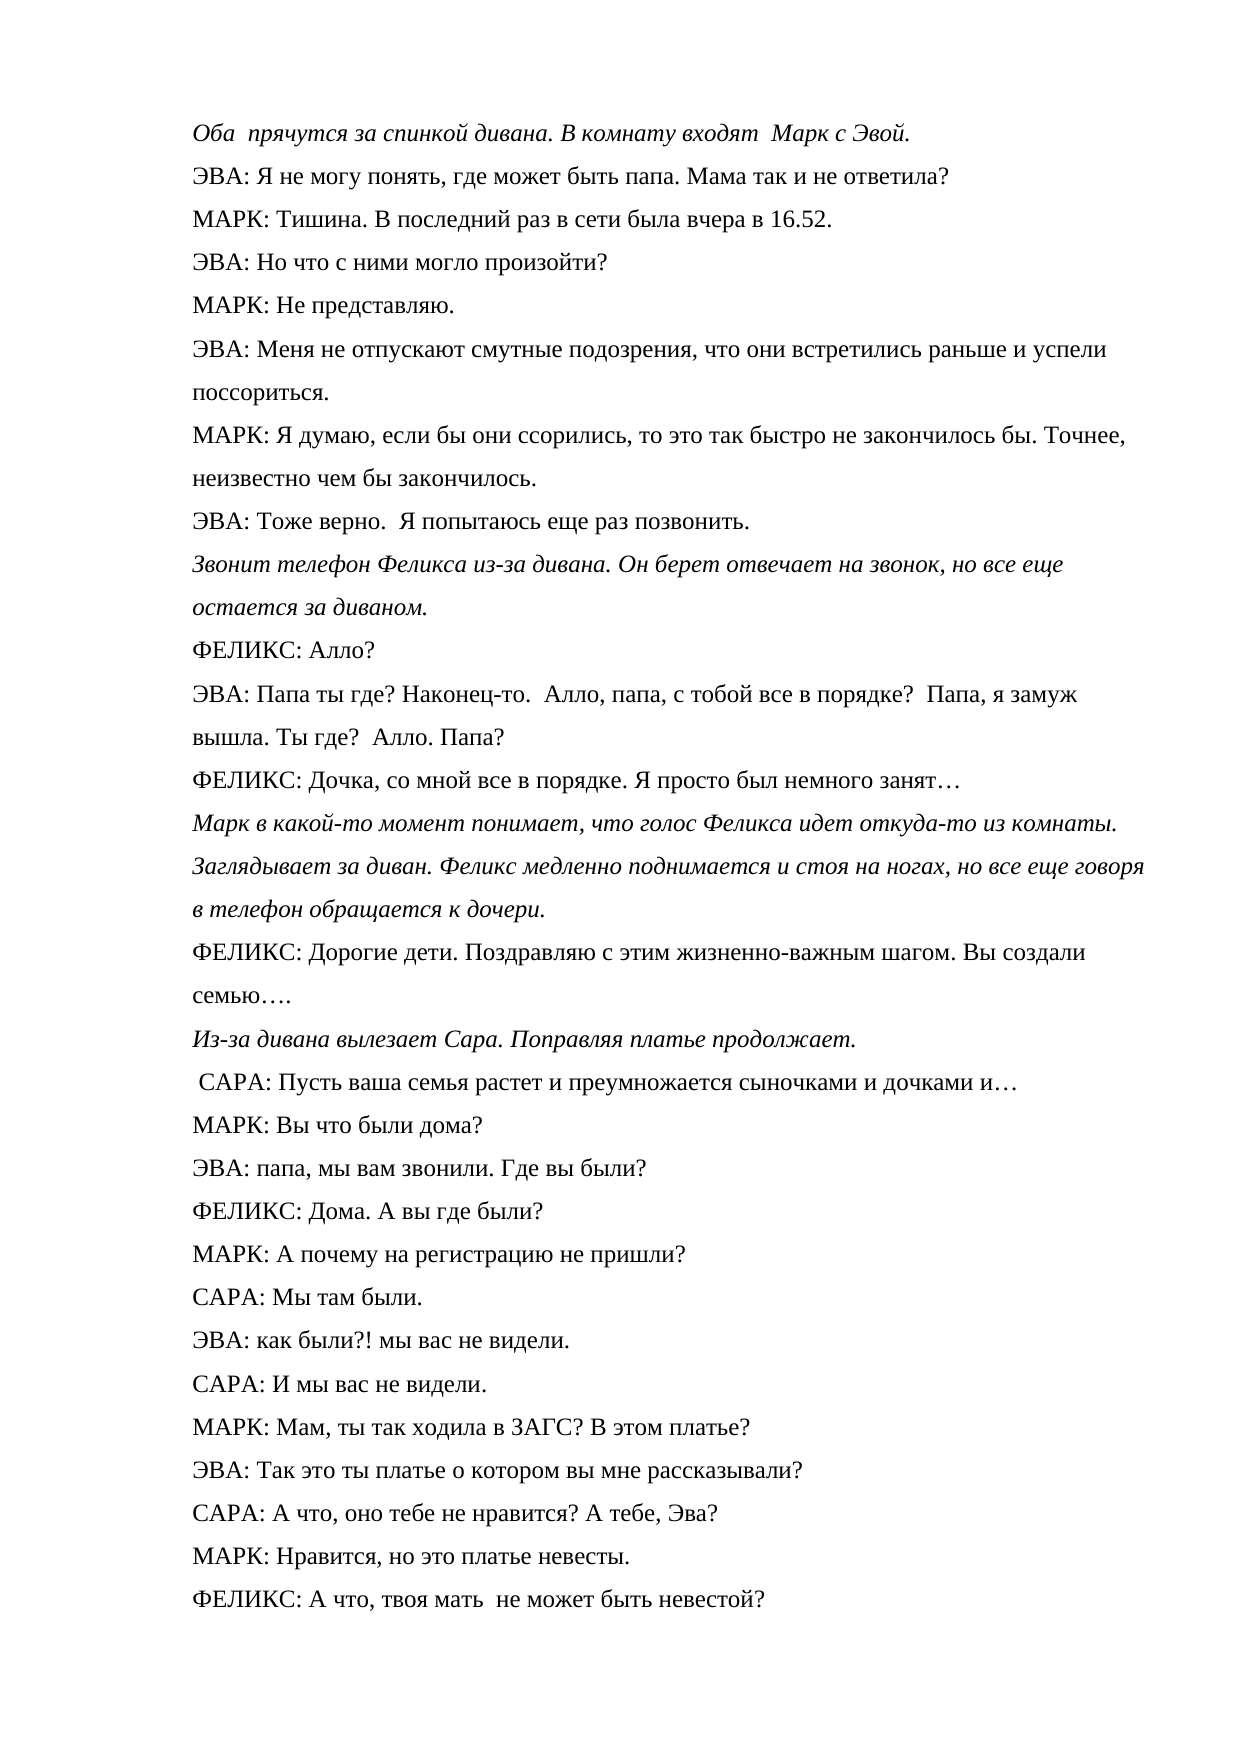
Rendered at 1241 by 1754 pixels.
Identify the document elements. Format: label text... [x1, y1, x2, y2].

text ЭВА: Папа ты где? Наконец-то. Алло, папа, с тобой все в порядке? Папа, я замуж вышла. Ты где? Алло. Папа? [192, 679, 1152, 751]
text САРА: А что, оно тебе не нравится? А тебе, Эва? [192, 1498, 1152, 1527]
text ФЕЛИКС: Дома. А вы где были? [192, 1196, 1152, 1225]
text МАРК: Я думаю, если бы они ссорились, то это так быстро не закончилось бы. Точнее, неизвестно чем бы закончилось. [192, 420, 1152, 492]
text ЭВА: Меня не отпускают смутные подозрения, что они встретились раньше и успели поссориться. [192, 334, 1152, 406]
text ЭВА: как были?! мы вас не видели. [192, 1326, 1152, 1354]
text МАРК: Мам, ты так ходила в ЗАГС? В этом платье? [192, 1412, 1152, 1441]
text ЭВА: Я не могу понять, где может быть папа. Мама так и не ответила? [192, 161, 1152, 190]
text МАРК: Тишина. В последний раз в сети была вчера в 16.52. [192, 204, 1152, 233]
text ФЕЛИКС: Дочка, со мной все в порядке. Я просто был немного занят… [192, 765, 1152, 794]
text ФЕЛИКС: Алло? [192, 636, 1152, 664]
text САРА: Пусть ваша семья растет и преумножается сыночками и дочками и… [192, 1067, 1152, 1096]
text ЭВА: папа, мы вам звонили. Где вы были? [192, 1153, 1152, 1182]
text ФЕЛИКС: А что, твоя мать не может быть невестой? [192, 1584, 1152, 1613]
text ЭВА: Но что с ними могло произойти? [192, 247, 1152, 276]
text ФЕЛИКС: Дорогие дети. Поздравляю с этим жизненно-важным шагом. Вы создали семью…. [192, 937, 1152, 1009]
text Звонит телефон Феликса из-за дивана. Он берет отвечает на звонок, но все еще остается за диваном. [192, 549, 1152, 621]
text Оба прячутся за спинкой дивана. В комнату входят Марк с Эвой. [192, 118, 1152, 147]
text САРА: И мы вас не видели. [192, 1369, 1152, 1397]
text ЭВА: Тоже верно. Я попытаюсь еще раз позвонить. [192, 506, 1152, 535]
text МАРК: Не представляю. [192, 291, 1152, 319]
text МАРК: Нравится, но это платье невесты. [192, 1541, 1152, 1570]
text ЭВА: Так это ты платье о котором вы мне рассказывали? [192, 1455, 1152, 1484]
text МАРК: Вы что были дома? [192, 1110, 1152, 1139]
text Марк в какой-то момент понимает, что голос Феликса идет откуда-то из комнаты. Заглядывает за диван. Феликс медленно поднимается и стоя на ногах, но все еще говоря в телефон обращается к дочери. [192, 808, 1152, 923]
text САРА: Мы там были. [192, 1282, 1152, 1311]
text Из-за дивана вылезает Сара. Поправляя платье продолжает. [192, 1024, 1152, 1052]
text МАРК: А почему на регистрацию не пришли? [192, 1239, 1152, 1268]
